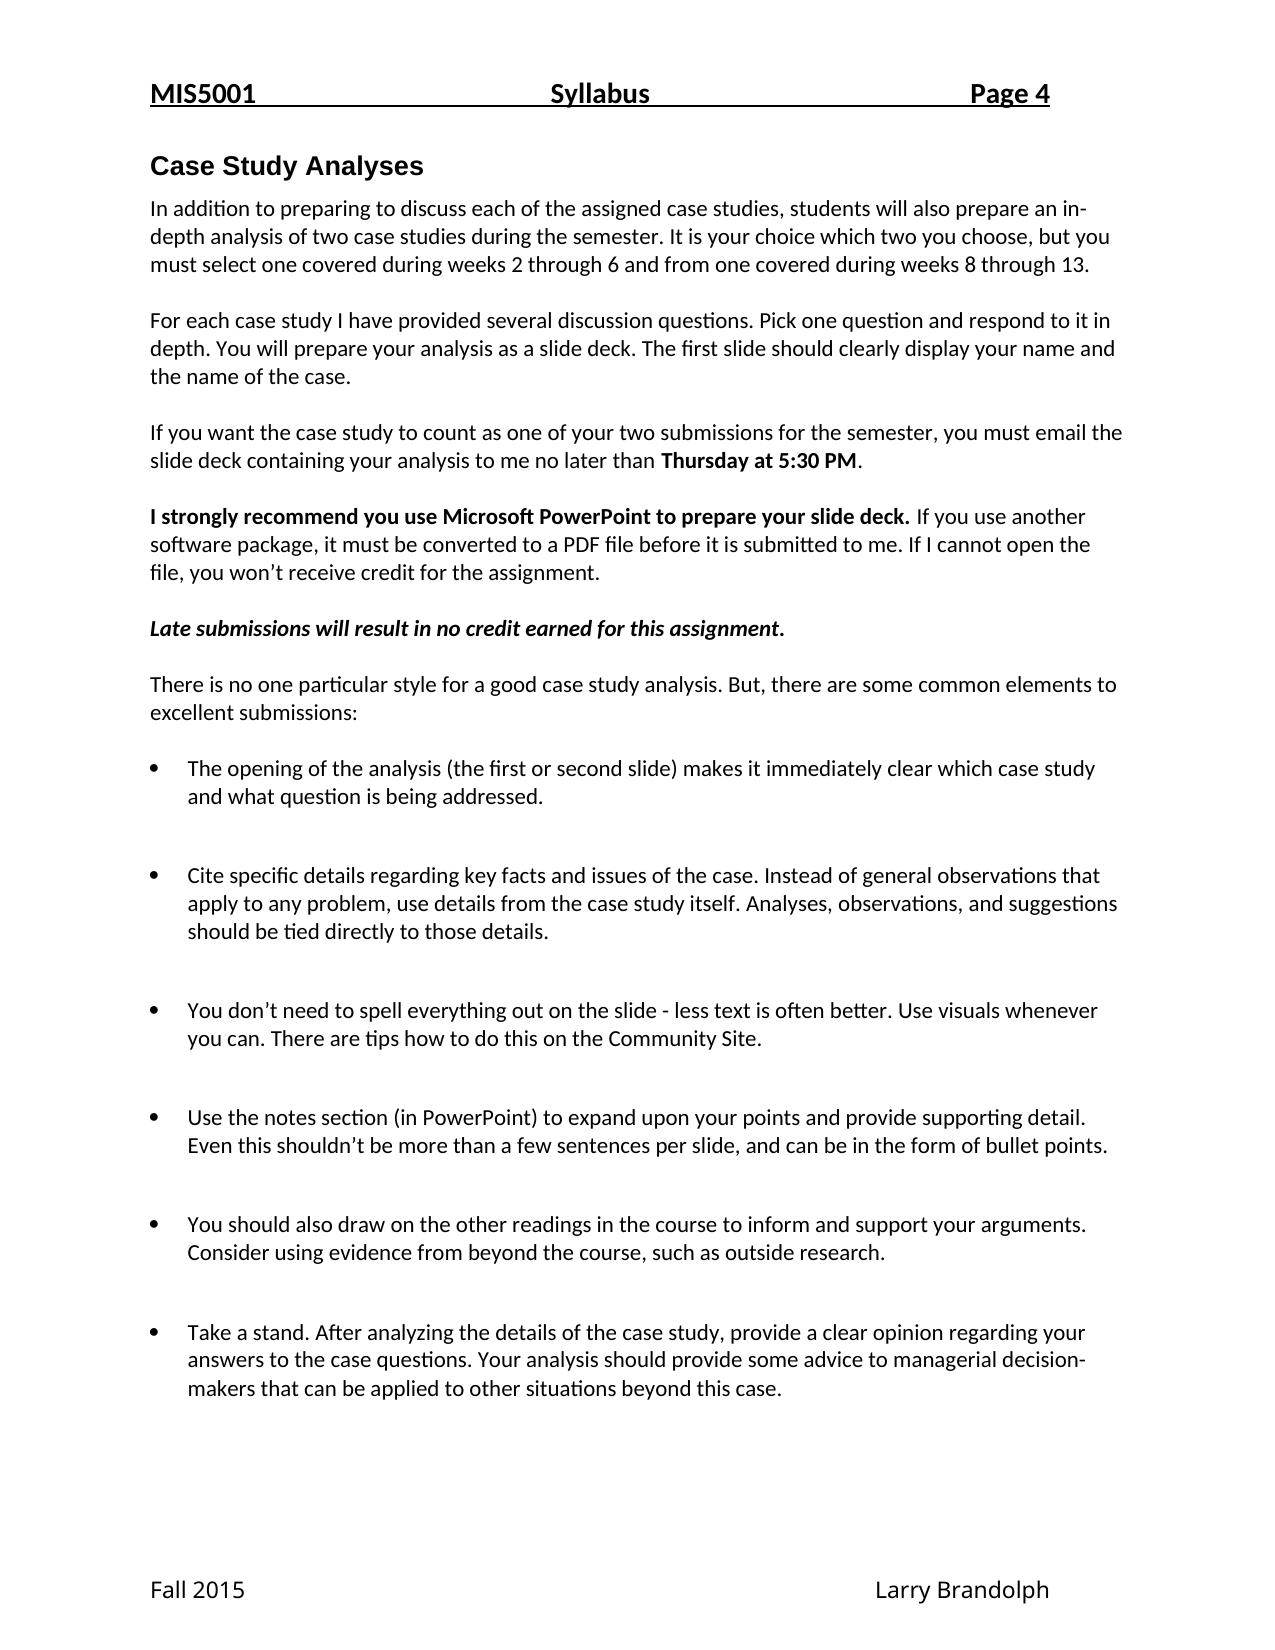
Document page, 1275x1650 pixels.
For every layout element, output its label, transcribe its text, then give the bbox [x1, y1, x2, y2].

text I strongly recommend you use Microsoft PowerPoint to prepare your slide deck. If you use another software package, it must be converted to a PDF file before it is submitted to me. If I cannot open the file, you won’t receive credit for the assignment. [150, 502, 1125, 586]
title You don’t need to spell everything out on the slide - less text is often better. Use visuals whenever you can. There are tips how to do this on the Community Site. [150, 996, 1125, 1103]
text There is no one particular style for a good case study analysis. But, there are some common elements to excellent submissions: [150, 670, 1125, 726]
title Take a stand. After analyzing the details of the case study, provide a clear opinion regarding your answers to the case questions. Your analysis should provide some advice to managerial decision-makers that can be applied to other situations beyond this case. [150, 1318, 1125, 1453]
text If you want the case study to count as one of your two submissions for the semester, you must email the slide deck containing your analysis to me no later than Thursday at 5:30 PM. [150, 418, 1125, 474]
title Cite specific details regarding key facts and issues of the case. Instead of general observations that apply to any problem, use details from the case study itself. Analyses, observations, and suggestions should be tied directly to those details. [150, 861, 1125, 996]
title You should also draw on the other readings in the course to inform and support your arguments. Consider using evidence from beyond the course, such as outside research. [150, 1211, 1125, 1318]
title Use the notes section (in PowerPoint) to expand upon your points and provide supporting detail. Even this shouldn’t be more than a few sentences per slide, and can be in the form of bullet points. [150, 1103, 1125, 1211]
title Late submissions will result in no credit earned for this assignment. [150, 614, 1125, 642]
subtitle Case Study Analyses [150, 150, 1125, 181]
title The opening of the analysis (the first or second slide) makes it immediately clear which case study and what question is being addressed. [150, 754, 1125, 861]
text For each case study I have provided several discussion questions. Pick one question and respond to it in depth. You will prepare your analysis as a slide deck. The first slide should clearly display your name and the name of the case. [150, 306, 1125, 390]
text In addition to preparing to discuss each of the assigned case studies, students will also prepare an in-depth analysis of two case studies during the semester. It is your choice which two you choose, but you must select one covered during weeks 2 through 6 and from one covered during weeks 8 through 13. [150, 194, 1125, 278]
